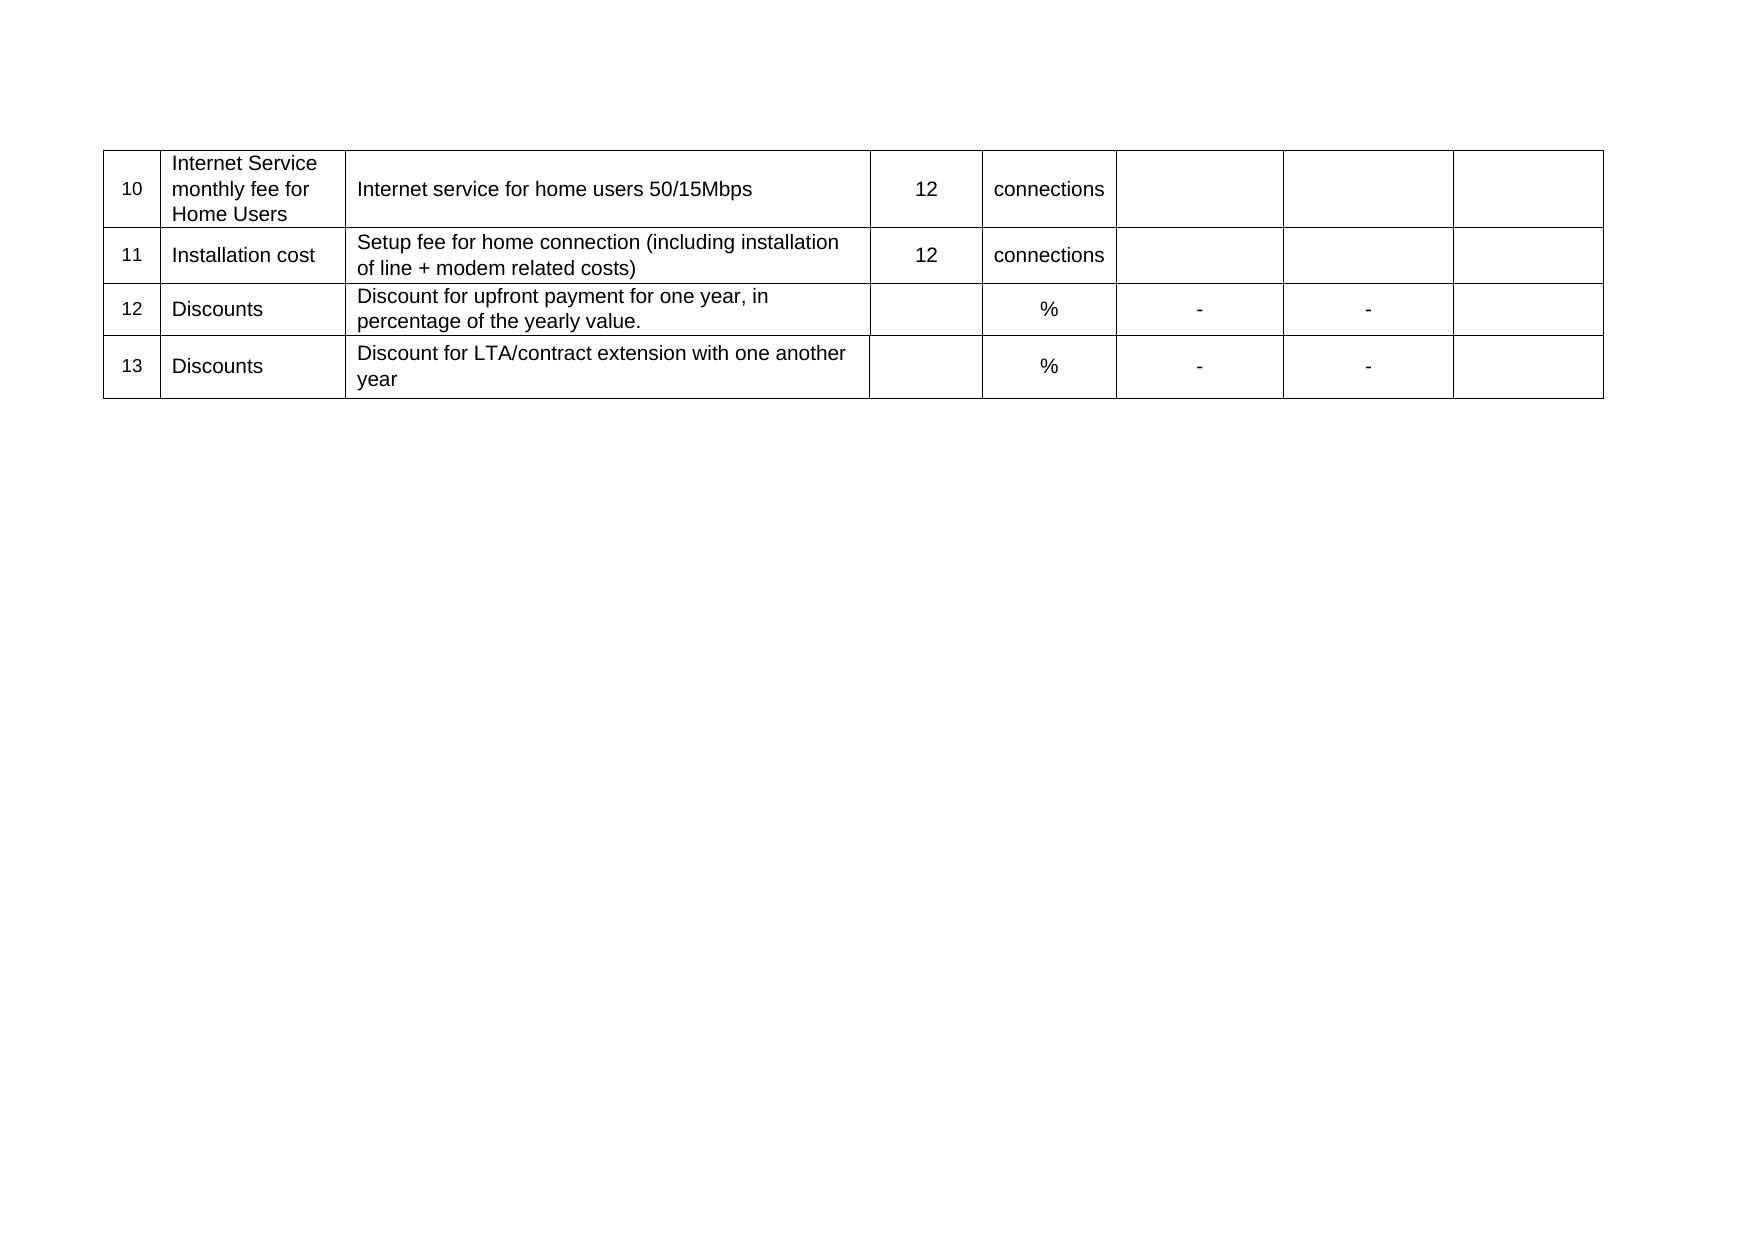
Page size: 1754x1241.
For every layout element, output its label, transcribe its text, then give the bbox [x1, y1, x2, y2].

table_cell connections [983, 228, 1116, 283]
table_cell [1117, 228, 1283, 283]
table_cell 13 [104, 336, 160, 397]
table_cell % [983, 284, 1116, 335]
table_cell [871, 284, 982, 335]
table_cell [1117, 151, 1283, 227]
table_cell - [1117, 336, 1283, 397]
table_cell Setup fee for home connection (including installation of line + modem related costs) [346, 228, 870, 283]
table_cell [1454, 284, 1603, 335]
table_cell - [1284, 284, 1453, 335]
table_cell [1284, 228, 1453, 283]
table_cell 11 [104, 228, 160, 283]
table_cell 12 [104, 284, 160, 335]
table_cell [1454, 336, 1603, 397]
table_cell connections [983, 151, 1116, 227]
table_cell [870, 336, 982, 397]
table_cell [1284, 151, 1453, 227]
table_cell - [1284, 336, 1453, 397]
table_cell Discounts [161, 336, 345, 397]
table_cell % [983, 336, 1116, 397]
table_cell Discount for upfront payment for one year, in percentage of the yearly value. [346, 284, 870, 335]
table_cell - [1117, 284, 1283, 335]
table_cell 10 [104, 151, 160, 227]
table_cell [161, 151, 345, 227]
table_cell 12 [871, 228, 982, 283]
table_cell [1454, 228, 1603, 283]
table_cell 12 [871, 151, 982, 227]
table_cell Installation cost [161, 228, 345, 283]
table_cell Internet service for home users 50/15Mbps [346, 151, 870, 227]
table_cell Discount for LTA/contract extension with one another year [346, 336, 869, 397]
table_cell [1454, 151, 1603, 227]
table_cell Discounts [161, 284, 345, 335]
